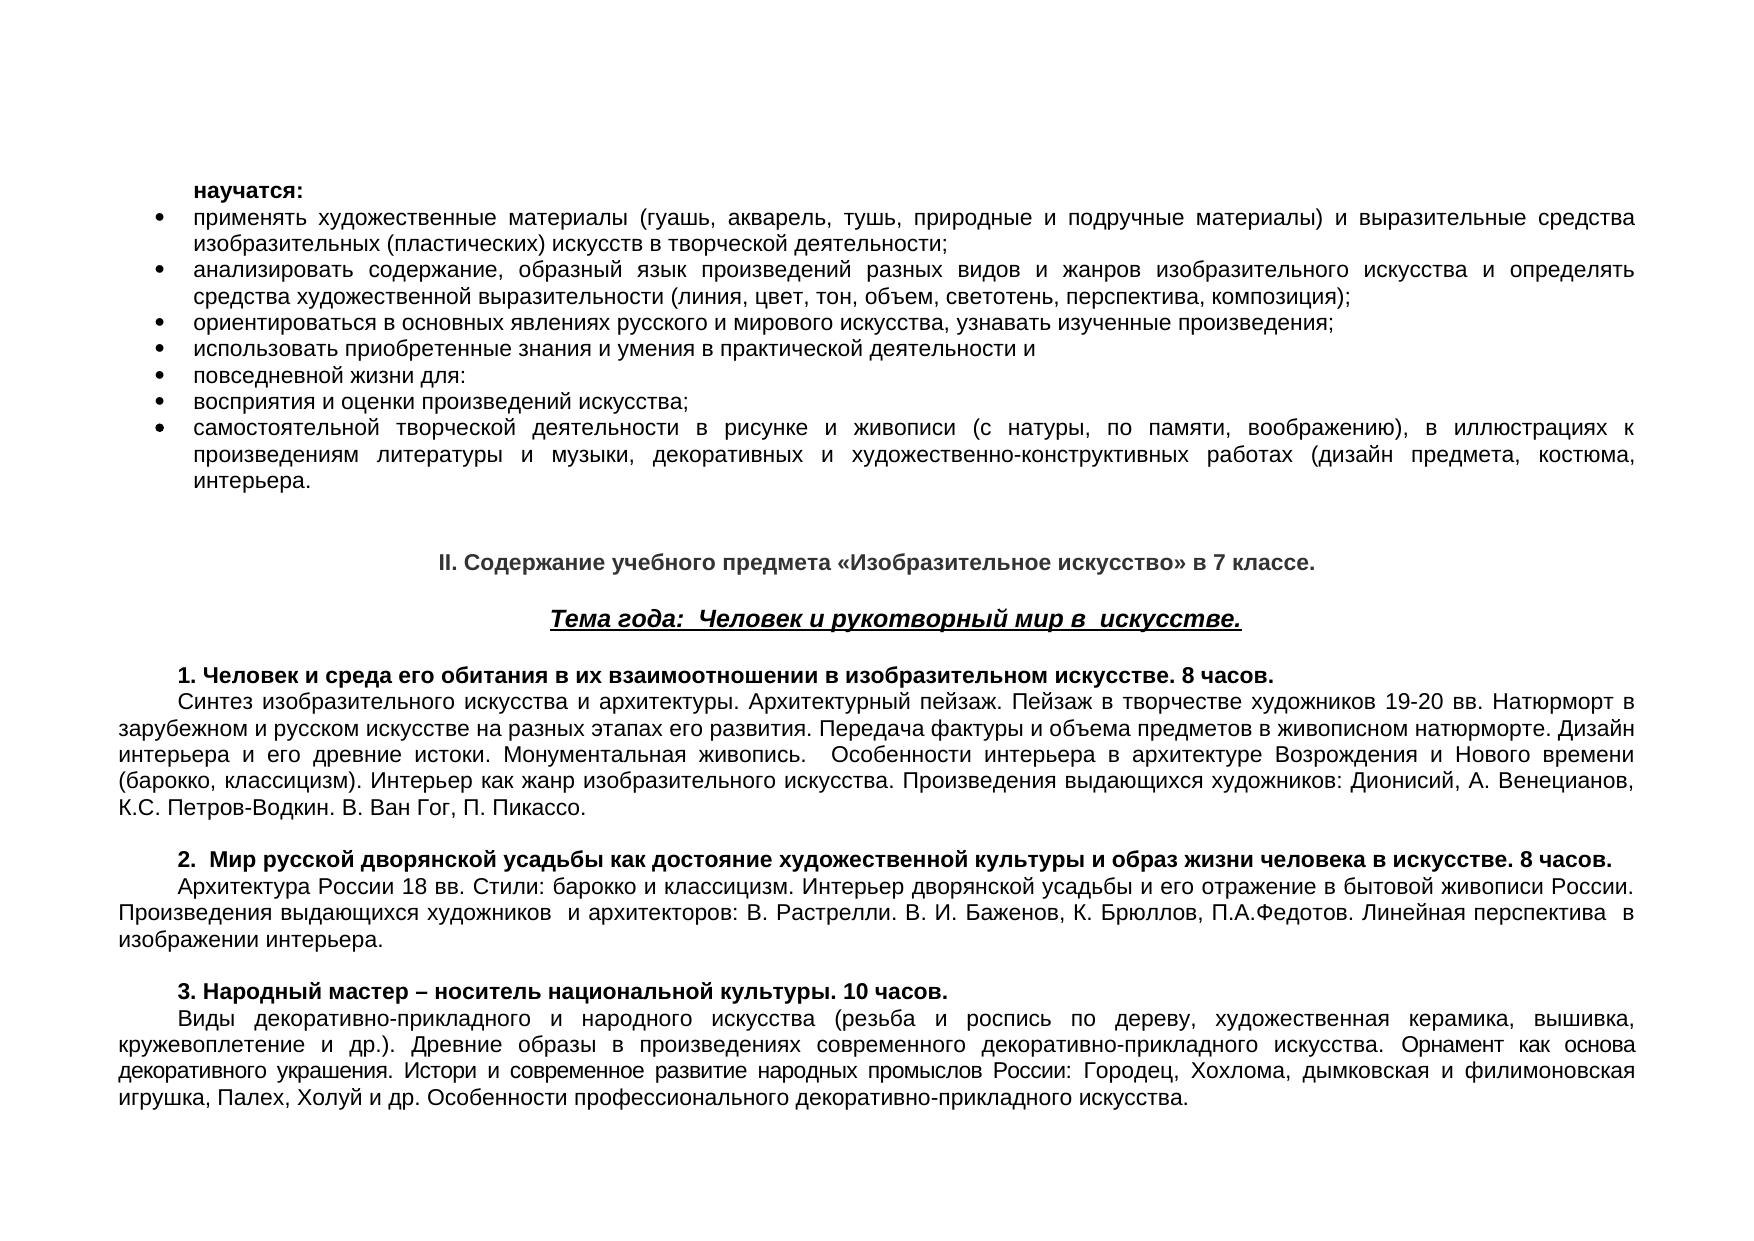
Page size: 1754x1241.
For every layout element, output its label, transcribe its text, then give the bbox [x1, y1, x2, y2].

text Синтез изобразительного искусства и архитектуры. Архитектурный пейзаж. Пейзаж в творчестве художников 19-20 вв. Натюрморт в зарубежном и русском искусстве на разных этапах его развития. Передача фактуры и объема предметов в живописном натюрморте. Дизайн интерьера и его древние истоки. Монументальная живопись. Особенности интерьера в архитектуре Возрождения и Нового времени (барокко, классицизм). Интерьер как жанр изобразительного искусства. Произведения выдающихся художников: Дионисий, А. Венецианов, К.С. Петров-Водкин. В. Ван Гог, П. Пикассо. [118, 688, 1636, 820]
text Архитектура России 18 вв. Стили: барокко и классицизм. Интерьер дворянской усадьбы и его отражение в бытовой живописи России. Произведения выдающихся художников и архитекторов: В. Растрелли. В. И. Баженов, К. Брюллов, П.А.Федотов. Линейная перспектива в изображении интерьера. [118, 873, 1636, 952]
list применять художественные материалы (гуашь, акварель, тушь, природные и подручные материалы) и выразительные средства изобразительных (пластических) искусств в творческой деятельности; [156, 203, 1636, 256]
text II. Содержание учебного предмета «Изобразительное искусство» в 7 классе. [118, 549, 1636, 575]
text 3. Народный мастер – носитель национальной культуры. 10 часов. [118, 978, 1636, 1004]
list ориентироваться в основных явлениях русского и мирового искусства, узнавать изученные произведения; [156, 309, 1636, 335]
list самостоятельной творческой деятельности в рисунке и живописи (с натуры, по памяти, воображению), в иллюстрациях к произведениям литературы и музыки, декоративных и художественно-конструктивных работах (дизайн предмета, костюма, интерьера. [156, 414, 1636, 493]
text Тема года: Человек и рукотворный мир в искусстве. [156, 604, 1636, 633]
list повседневной жизни для: [156, 362, 1636, 388]
text 2. Мир русской дворянской усадьбы как достояние художественной культуры и образ жизни человека в искусстве. 8 часов. [118, 846, 1636, 873]
list восприятия и оценки произведений искусства; [156, 388, 1636, 414]
text Виды декоративно-прикладного и народного искусства (резьба и роспись по дереву, художественная керамика, вышивка, кружевоплетение и др.). Древние образы в произведениях современного декоративно-прикладного искусства. Орнамент как основа декоративного украшения. Истори и современное развитие народных промыслов России: Городец, Хохлома, дымковская и филимоновская игрушка, Палех, Холуй и др. Особенности профессионального декоративно-прикладного искусства. [118, 1004, 1636, 1110]
text научатся: [193, 177, 1636, 203]
text 1. Человек и среда его обитания в их взаимоотношении в изобразительном искусстве. 8 часов. [118, 662, 1636, 688]
list использовать приобретенные знания и умения в практической деятельности и [156, 335, 1636, 362]
list анализировать содержание, образный язык произведений разных видов и жанров изобразительного искусства и определять средства художественной выразительности (линия, цвет, тон, объем, светотень, перспектива, композиция); [156, 256, 1636, 309]
